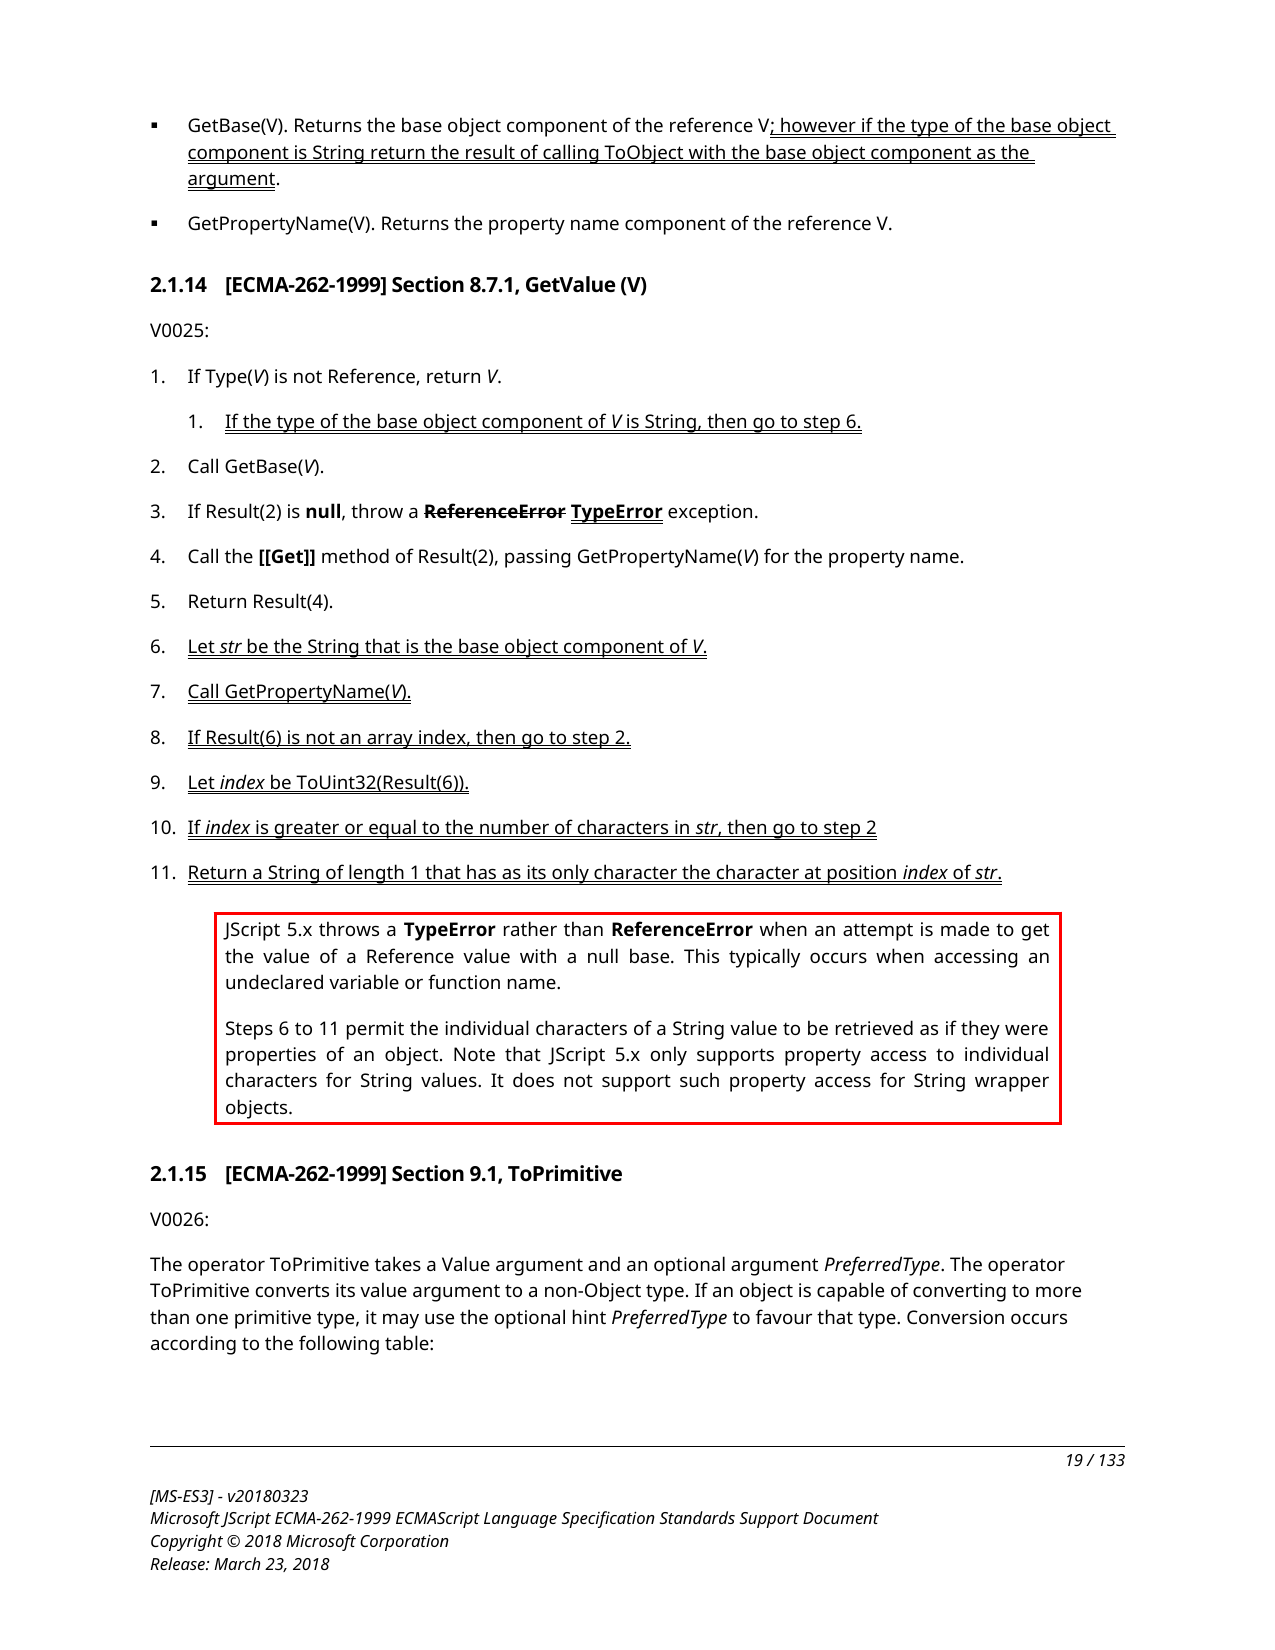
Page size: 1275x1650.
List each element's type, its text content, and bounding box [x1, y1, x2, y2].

text The operator ToPrimitive takes a Value argument and an optional argument PreferredType. The operator ToPrimitive converts its value argument to a non-Object type. If an object is capable of converting to more than one primitive type, it may use the optional hint PreferredType to favour that type. Conversion occurs according to the following table: [150, 1251, 1124, 1356]
text JScript 5.x throws a TypeError rather than ReferenceError when an attempt is made to get the value of a Reference value with a null base. This typically occurs when accessing an undeclared variable or function name. [217, 915, 1059, 995]
list GetPropertyName(V). Returns the property name component of the reference V. [150, 211, 1124, 236]
subtitle [ECMA-262-1999] Section 8.7.1, GetValue (V) [150, 270, 1125, 299]
text Steps 6 to 11 permit the individual characters of a String value to be retrieved as if they were properties of an object. Note that JScript 5.x only supports property access to individual characters for String values. It does not support such property access for String wrapper objects. [217, 1010, 1059, 1122]
text V0026: [150, 1206, 1124, 1232]
list If Result(6) is not an array index, then go to step 2. [150, 724, 1124, 749]
subtitle [ECMA-262-1999] Section 9.1, ToPrimitive [150, 1159, 1125, 1188]
list Let str be the String that is the base object component of V. [150, 634, 1124, 659]
list Call the [[Get]] method of Result(2), passing GetPropertyName(V) for the property name. [150, 544, 1123, 569]
list If Type(V) is not Reference, return V. [150, 363, 1123, 389]
list Return Result(4). [150, 589, 1123, 614]
list GetBase(V). Returns the base object component of the reference V; however if the type of the base object component is String return the result of calling ToObject with the base object component as the argument. [150, 112, 1124, 191]
list If Result(2) is null, throw a ReferenceError TypeError exception. [150, 499, 1123, 524]
text V0025: [150, 317, 1124, 343]
list If index is greater or equal to the number of characters in str, then go to step 2 [150, 814, 1124, 840]
list Call GetBase(V). [150, 454, 1123, 479]
list If the type of the base object component of V is String, then go to step 6. [187, 408, 1124, 434]
list Let index be ToUint32(Result(6)). [150, 769, 1124, 795]
list Call GetPropertyName(V). [150, 679, 1124, 704]
list Return a String of length 1 that has as its only character the character at position index of str. [150, 860, 1124, 885]
